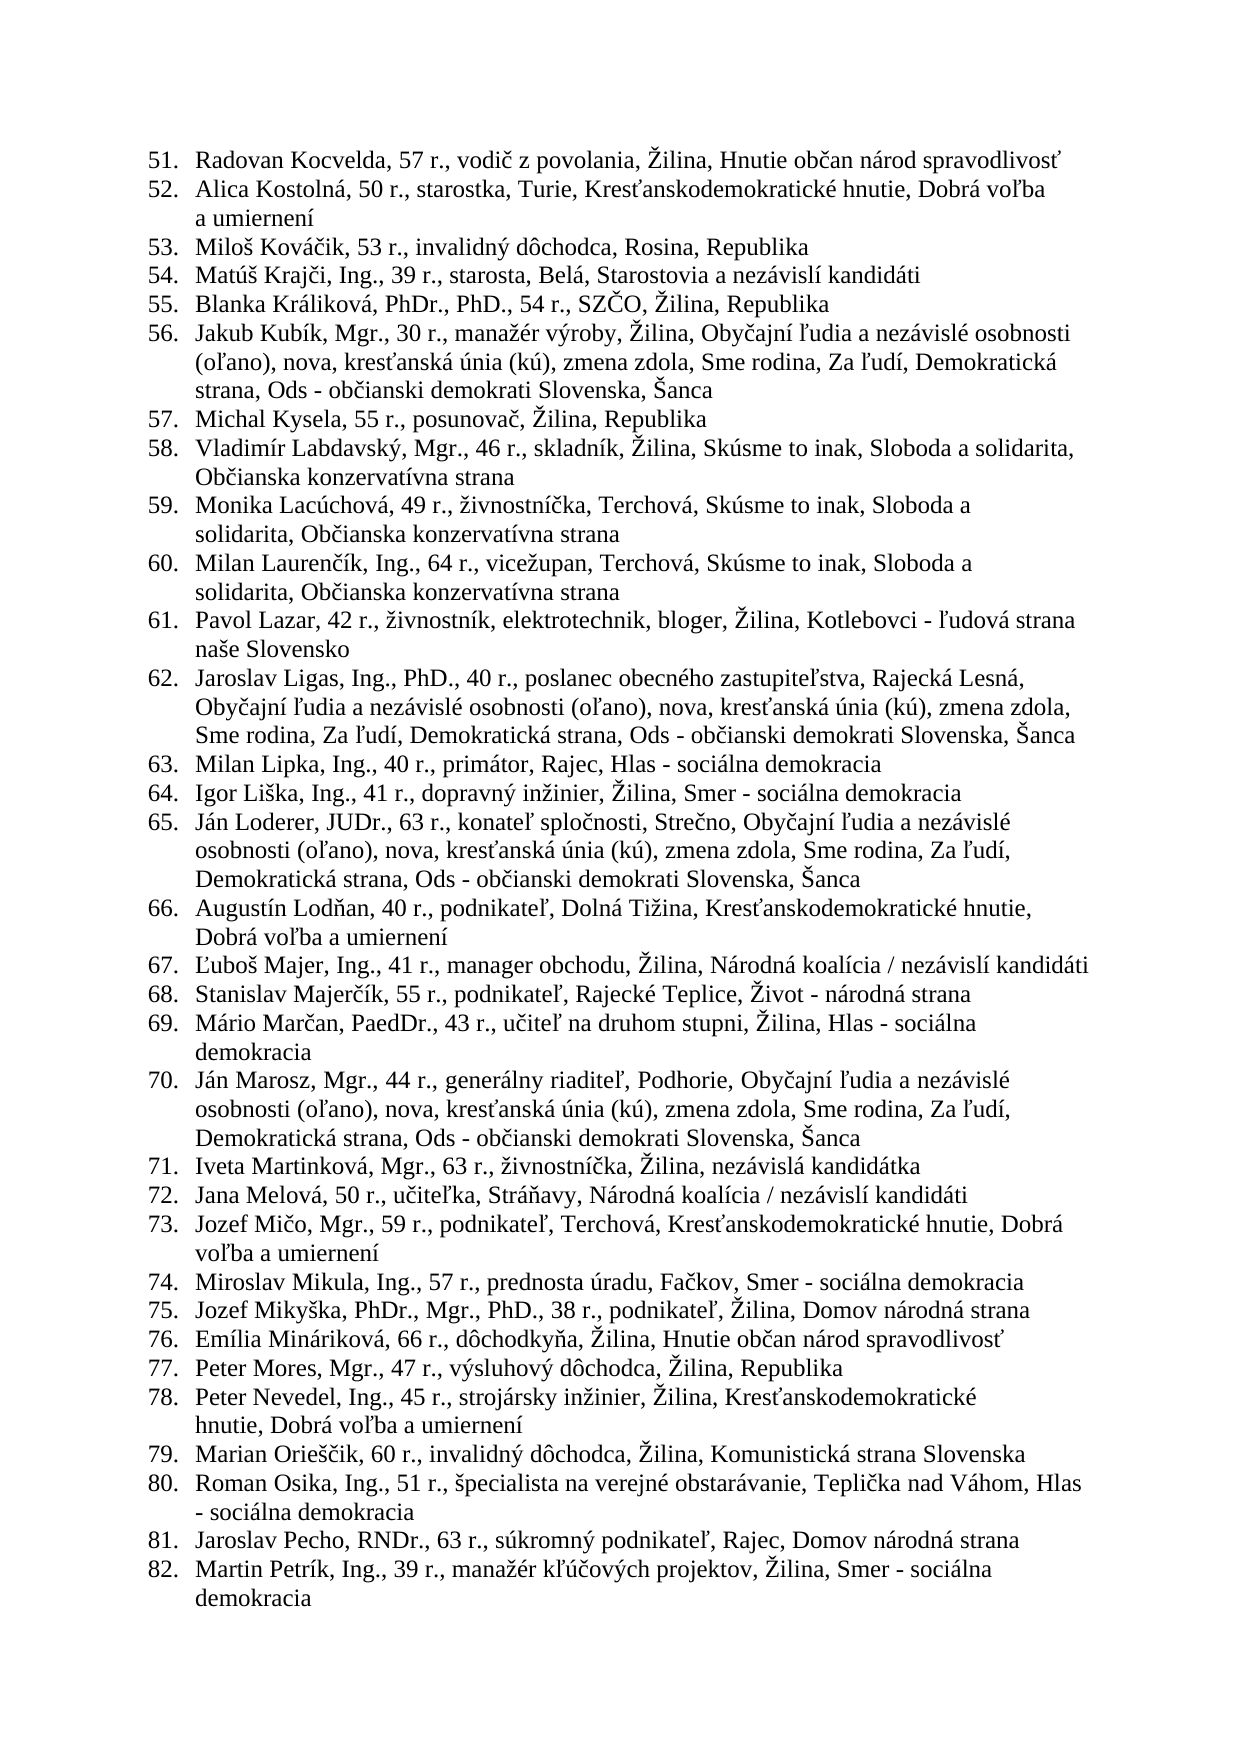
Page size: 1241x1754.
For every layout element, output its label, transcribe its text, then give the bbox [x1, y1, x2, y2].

list Michal Kysela, 55 r., posunovač, Žilina, Republika [148, 404, 1107, 433]
list Roman Osika, Ing., 51 r., špecialista na verejné obstarávanie, Teplička nad Váhom, Hlas [148, 1468, 1107, 1497]
list Iveta Martinková, Mgr., 63 r., živnostníčka, Žilina, nezávislá kandidátka [148, 1152, 1107, 1180]
list Pavol Lazar, 42 r., živnostník, elektrotechnik, bloger, Žilina, Kotlebovci - ľudová strana naše Slovensko [148, 605, 1076, 663]
list Ján Loderer, JUDr., 63 r., konateľ spločnosti, Strečno, Obyčajní ľudia a nezávislé osobnosti (oľano), nova, kresťanská únia (kú), zmena zdola, Sme rodina, Za ľudí, Demokratická strana, Ods - občianski demokrati Slovenska, Šanca [148, 807, 1011, 893]
list sociálna demokracia [195, 1497, 1107, 1525]
list Jozef Mičo, Mgr., 59 r., podnikateľ, Terchová, Kresťanskodemokratické hnutie, Dobrá voľba a umiernení [148, 1209, 1063, 1267]
list Igor Liška, Ing., 41 r., dopravný inžinier, Žilina, Smer - sociálna demokracia [148, 778, 1107, 807]
list Monika Lacúchová, 49 r., živnostníčka, Terchová, Skúsme to inak, Sloboda a solidarita, Občianska konzervatívna strana [148, 490, 1077, 548]
list Miloš Kováčik, 53 r., invalidný dôchodca, Rosina, Republika [148, 232, 1107, 260]
list Mário Marčan, PaedDr., 43 r., učiteľ na druhom stupni, Žilina, Hlas - sociálna demokracia [148, 1008, 977, 1065]
list Jakub Kubík, Mgr., 30 r., manažér výroby, Žilina, Obyčajní ľudia a nezávislé osobnosti (oľano), nova, kresťanská únia (kú), zmena zdola, Sme rodina, Za ľudí, Demokratická strana, Ods - občianski demokrati Slovenska, Šanca [148, 318, 1071, 404]
list Matúš Krajči, Ing., 39 r., starosta, Belá, Starostovia a nezávislí kandidáti [148, 260, 1107, 289]
list Stanislav Majerčík, 55 r., podnikateľ, Rajecké Teplice, Život - národná strana [148, 979, 1107, 1008]
list Jaroslav Pecho, RNDr., 63 r., súkromný podnikateľ, Rajec, Domov národná strana [148, 1525, 1107, 1554]
list Jaroslav Ligas, Ing., PhD., 40 r., poslanec obecného zastupiteľstva, Rajecká Lesná, Obyčajní ľudia a nezávislé osobnosti (oľano), nova, kresťanská únia (kú), zmena zdola, Sme rodina, Za ľudí, Demokratická strana, Ods - občianski demokrati Slovenska, Šanca [148, 663, 1075, 749]
list Alica Kostolná, 50 r., starostka, Turie, Kresťanskodemokratické hnutie, Dobrá voľba a umiernení [148, 174, 1046, 231]
list Peter Mores, Mgr., 47 r., výsluhový dôchodca, Žilina, Republika [148, 1353, 1107, 1382]
list Milan Lipka, Ing., 40 r., primátor, Rajec, Hlas - sociálna demokracia [148, 749, 1107, 778]
list Ján Marosz, Mgr., 44 r., generálny riaditeľ, Podhorie, Obyčajní ľudia a nezávislé osobnosti (oľano), nova, kresťanská únia (kú), zmena zdola, Sme rodina, Za ľudí, Demokratická strana, Ods - občianski demokrati Slovenska, Šanca [148, 1065, 1011, 1152]
list Milan Laurenčík, Ing., 64 r., vicežupan, Terchová, Skúsme to inak, Sloboda a solidarita, Občianska konzervatívna strana [148, 548, 1077, 605]
list Marian Orieščik, 60 r., invalidný dôchodca, Žilina, Komunistická strana Slovenska [148, 1439, 1107, 1468]
list Augustín Lodňan, 40 r., podnikateľ, Dolná Tižina, Kresťanskodemokratické hnutie, Dobrá voľba a umiernení [148, 893, 1032, 950]
list Emília Mináriková, 66 r., dôchodkyňa, Žilina, Hnutie občan národ spravodlivosť [148, 1324, 1107, 1353]
list Ľuboš Majer, Ing., 41 r., manager obchodu, Žilina, Národná koalícia / nezávislí kandidáti [148, 950, 1107, 979]
list Martin Petrík, Ing., 39 r., manažér kľúčových projektov, Žilina, Smer - sociálna demokracia [148, 1554, 993, 1612]
list Radovan Kocvelda, 57 r., vodič z povolania, Žilina, Hnutie občan národ spravodlivosť [148, 145, 1107, 174]
list Jana Melová, 50 r., učiteľka, Stráňavy, Národná koalícia / nezávislí kandidáti [148, 1180, 1107, 1209]
list Peter Nevedel, Ing., 45 r., strojársky inžinier, Žilina, Kresťanskodemokratické hnutie, Dobrá voľba a umiernení [148, 1382, 1052, 1439]
list Miroslav Mikula, Ing., 57 r., prednosta úradu, Fačkov, Smer - sociálna demokracia [148, 1267, 1107, 1295]
list Vladimír Labdavský, Mgr., 46 r., skladník, Žilina, Skúsme to inak, Sloboda a solidarita, Občianska konzervatívna strana [148, 433, 1075, 490]
list Jozef Mikyška, PhDr., Mgr., PhD., 38 r., podnikateľ, Žilina, Domov národná strana [148, 1295, 1107, 1324]
list Blanka Králiková, PhDr., PhD., 54 r., SZČO, Žilina, Republika [148, 289, 1107, 318]
